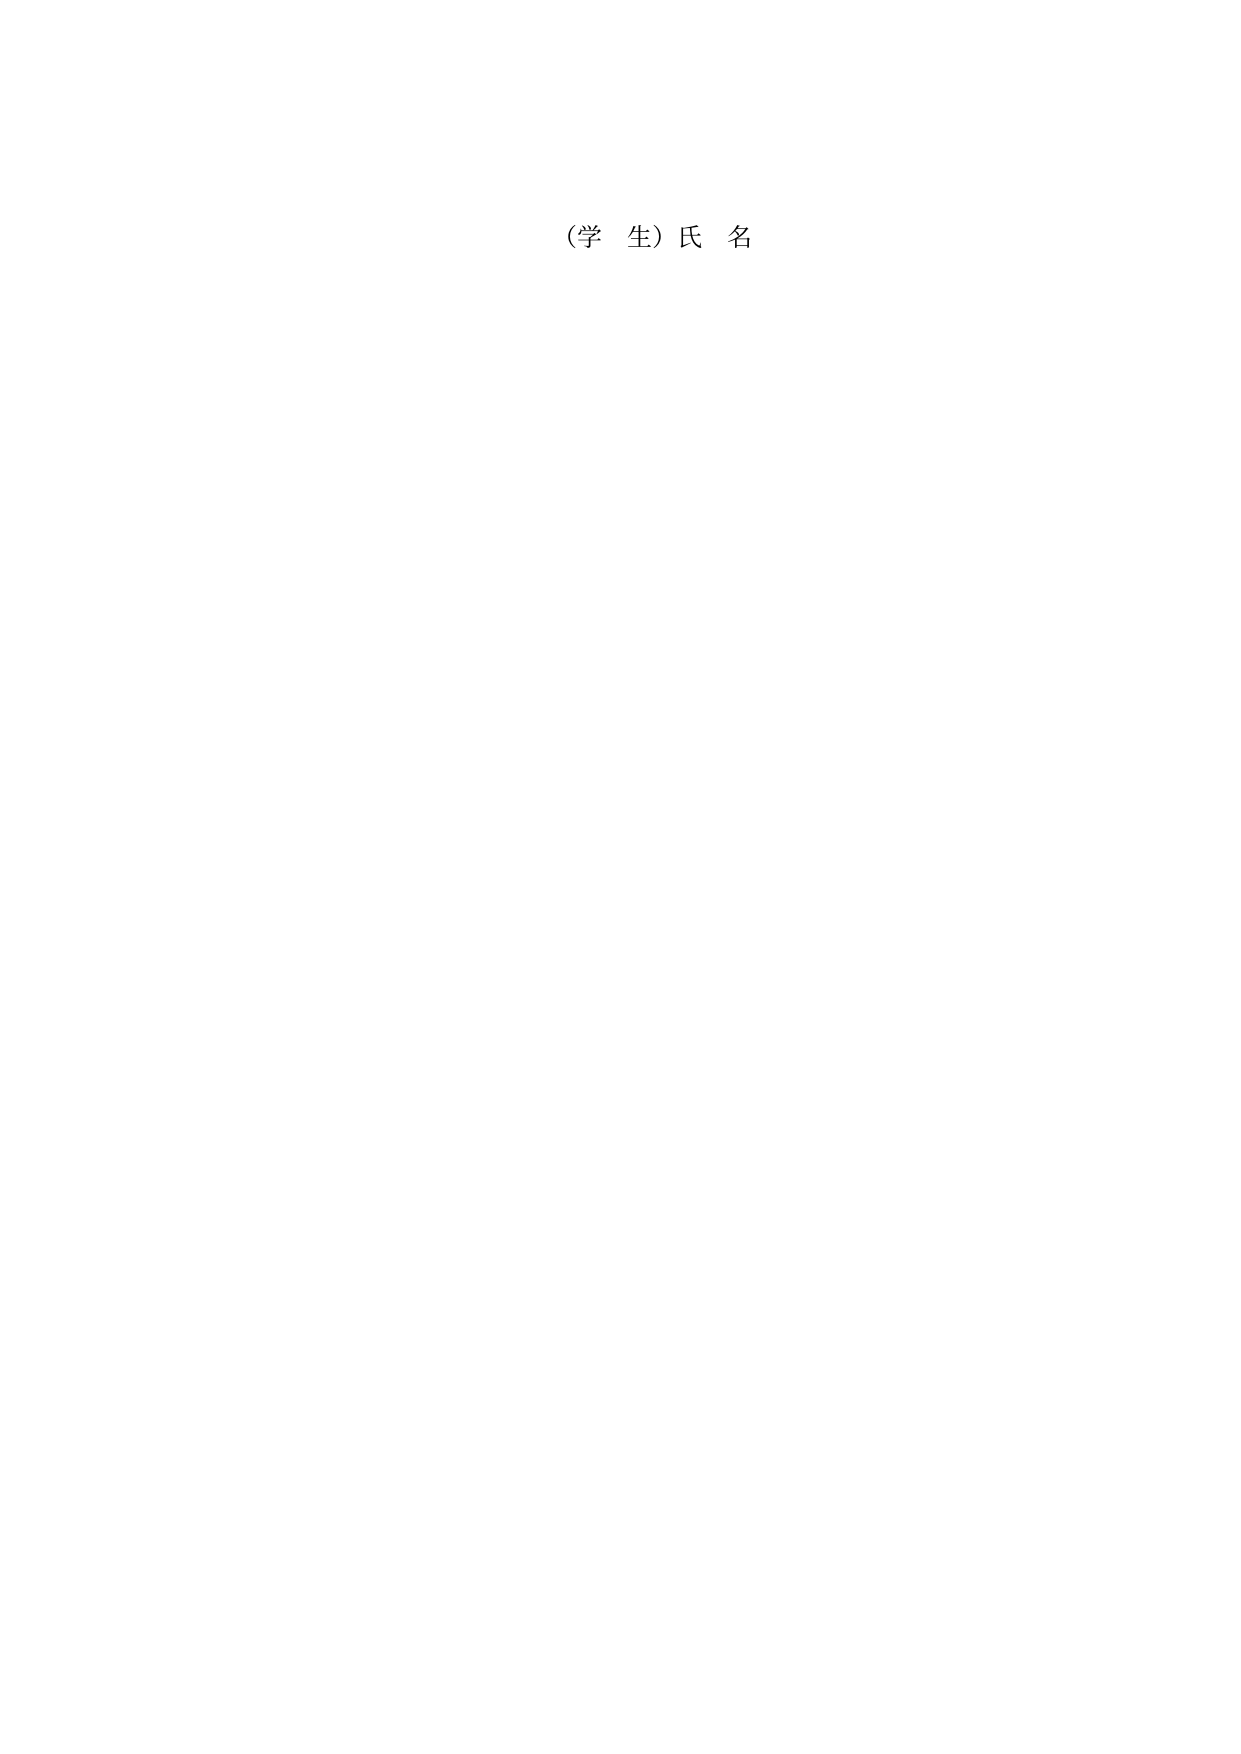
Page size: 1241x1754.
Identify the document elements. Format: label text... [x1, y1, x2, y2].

text （学 生）氏 名 [177, 217, 1052, 254]
